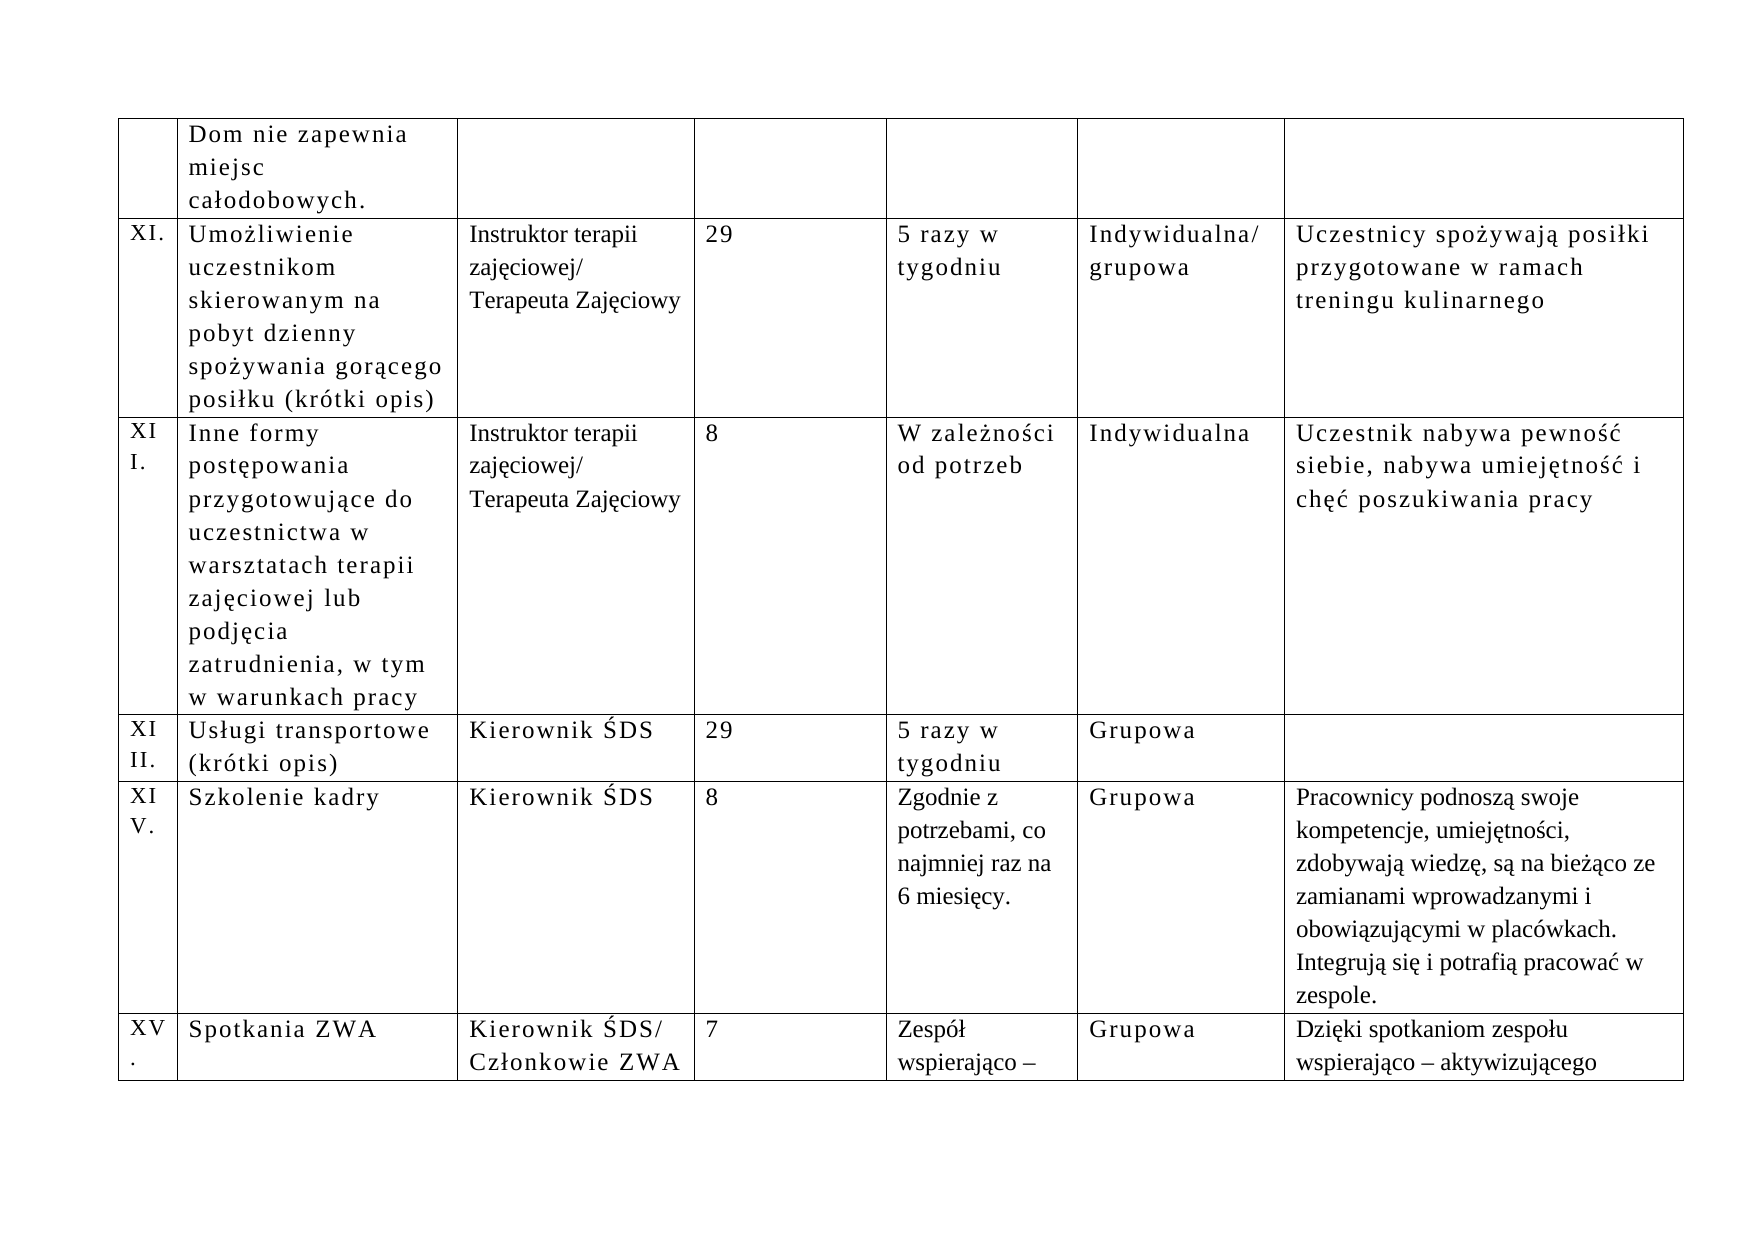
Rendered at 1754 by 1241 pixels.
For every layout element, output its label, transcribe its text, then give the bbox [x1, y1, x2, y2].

table_cell Indywidualna [1078, 418, 1284, 714]
table_cell Kierownik ŚDS [458, 715, 694, 781]
table_cell X. [119, 119, 177, 218]
table_cell Zgodnie z potrzebami, co najmniej raz na 6 miesięcy. [887, 782, 1077, 1013]
table_cell - [1078, 119, 1284, 218]
table_cell 29 [695, 715, 886, 781]
table_cell Grupowa [1078, 1014, 1284, 1079]
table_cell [887, 1014, 1077, 1079]
table_cell XIII. [119, 715, 177, 781]
table_cell - [458, 119, 694, 218]
table_cell - [1285, 119, 1683, 218]
table_cell Grupowa [1078, 782, 1284, 1013]
table_cell Kierownik ŚDS [458, 782, 694, 1013]
table_cell W zależności od potrzeb [887, 418, 1077, 714]
table_cell 7 [695, 1014, 886, 1079]
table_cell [458, 1014, 694, 1079]
table_cell XI. [119, 219, 177, 417]
table_cell 5 razy w tygodniu [887, 219, 1077, 417]
table_cell Uczestnicy spożywają posiłki przygotowane w ramach treningu kulinarnego [1285, 219, 1683, 417]
table_cell [1285, 715, 1683, 781]
table_cell XV. [119, 1014, 177, 1079]
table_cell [1285, 1014, 1683, 1079]
table_cell Indywidualna/ grupowa [1078, 219, 1284, 417]
table_cell - [695, 119, 886, 218]
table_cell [458, 219, 694, 417]
table_cell Spotkania ZWA [178, 1014, 457, 1079]
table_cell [178, 119, 457, 218]
table_cell XIV. [119, 782, 177, 1013]
table_cell Pracownicy podnoszą swoje kompetencje, umiejętności, zdobywają wiedzę, są na bieżąco ze zamianami wprowadzanymi i obowiązującymi w placówkach. Integrują się i potrafią pracować w zespole. [1285, 782, 1683, 1013]
table_cell 29 [695, 219, 886, 417]
table_cell XII. [119, 418, 177, 714]
table_cell Uczestnik nabywa pewność siebie, nabywa umiejętność i chęć poszukiwania pracy [1285, 418, 1683, 714]
table_cell Inne formy postępowania przygotowujące do uczestnictwa w warsztatach terapii zajęciowej lub podjęcia zatrudnienia, w tym w warunkach pracy [178, 418, 457, 714]
table_cell - [887, 119, 1077, 218]
table_cell Szkolenie kadry [178, 782, 457, 1013]
table_cell Umożliwienie uczestnikom skierowanym na pobyt dzienny spożywania gorącego posiłku (krótki opis) [178, 219, 457, 417]
table_cell 8 [695, 782, 886, 1013]
table_cell 5 razy w tygodniu [887, 715, 1077, 781]
table_cell 8 [695, 418, 886, 714]
table_cell Usługi transportowe (krótki opis) [178, 715, 457, 781]
table_cell Grupowa [1078, 715, 1284, 781]
table_cell Instruktor terapii zajęciowej/ Terapeuta Zajęciowy [458, 418, 694, 714]
